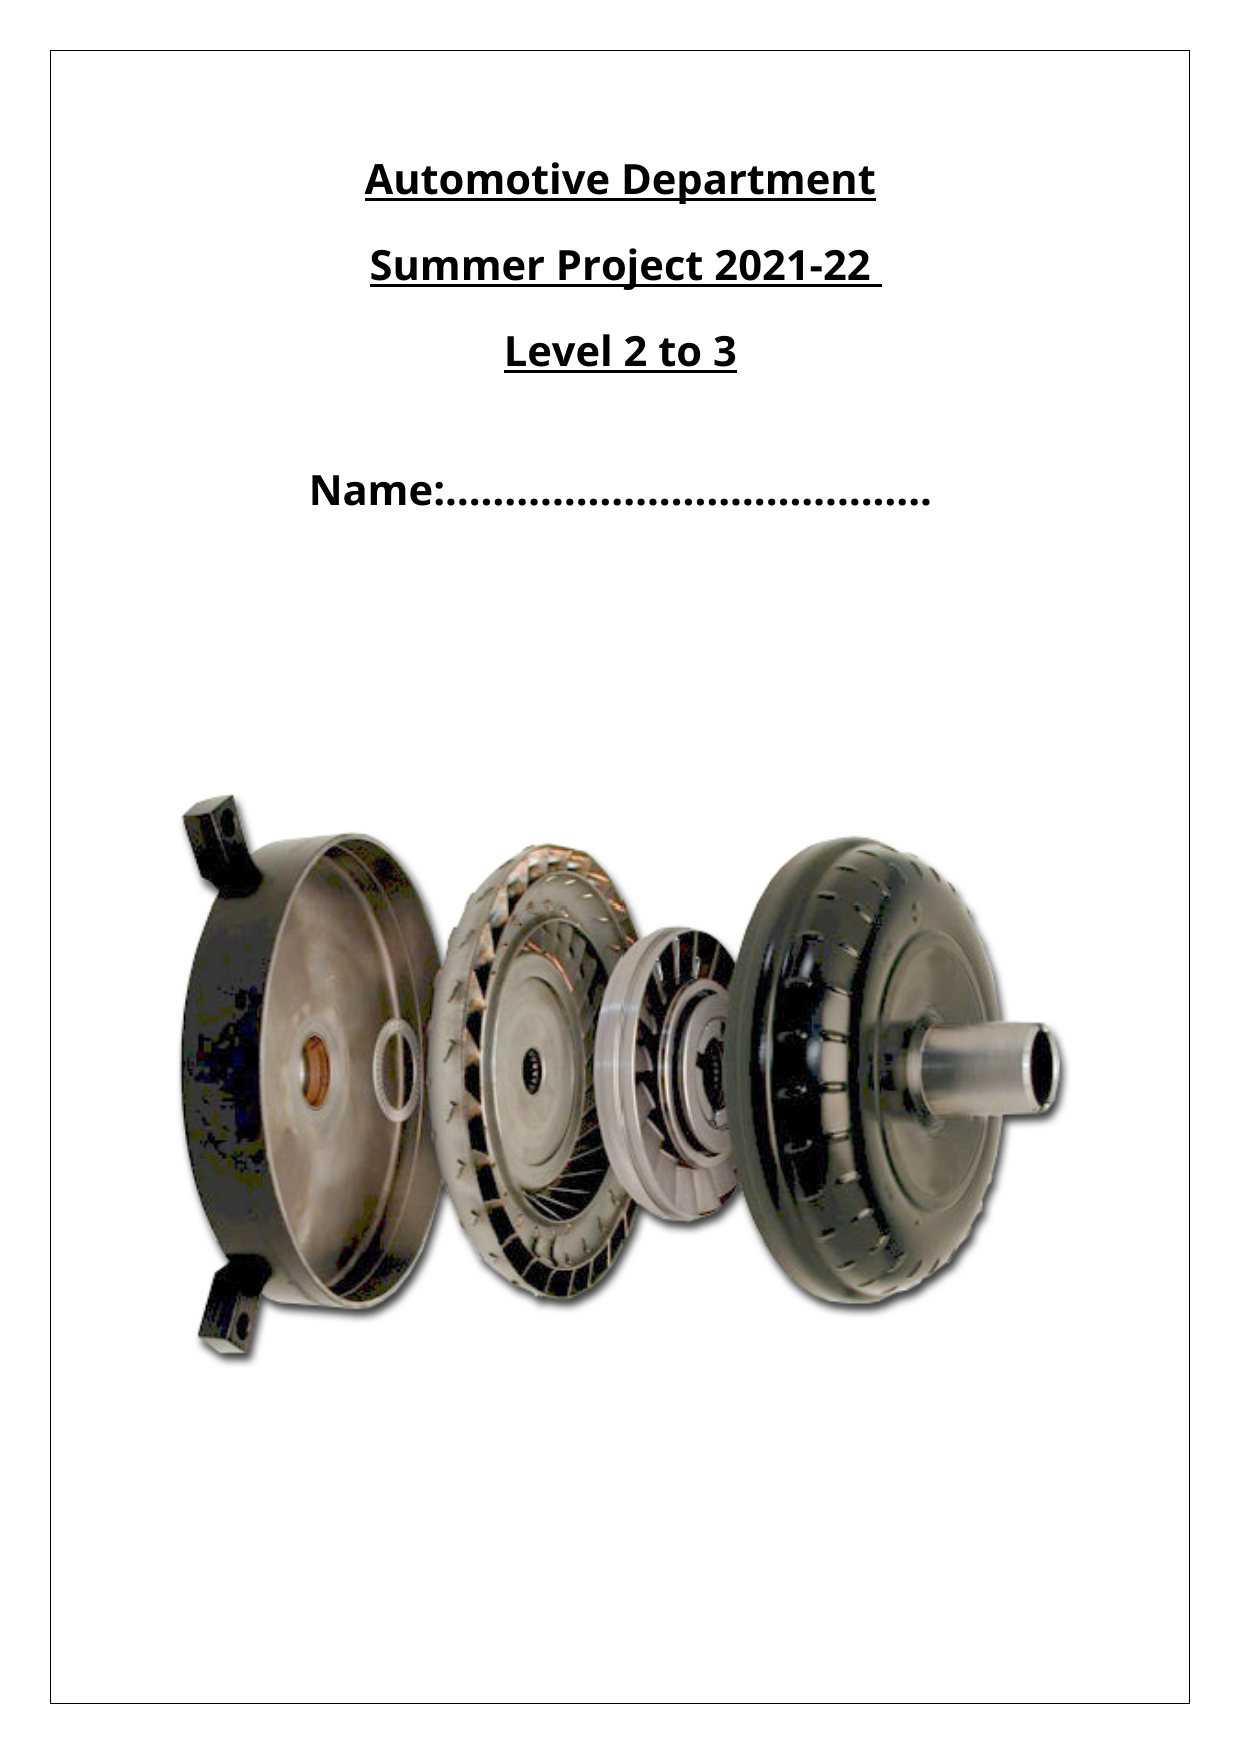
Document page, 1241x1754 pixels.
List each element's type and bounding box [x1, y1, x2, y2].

picture [173, 783, 1082, 1379]
